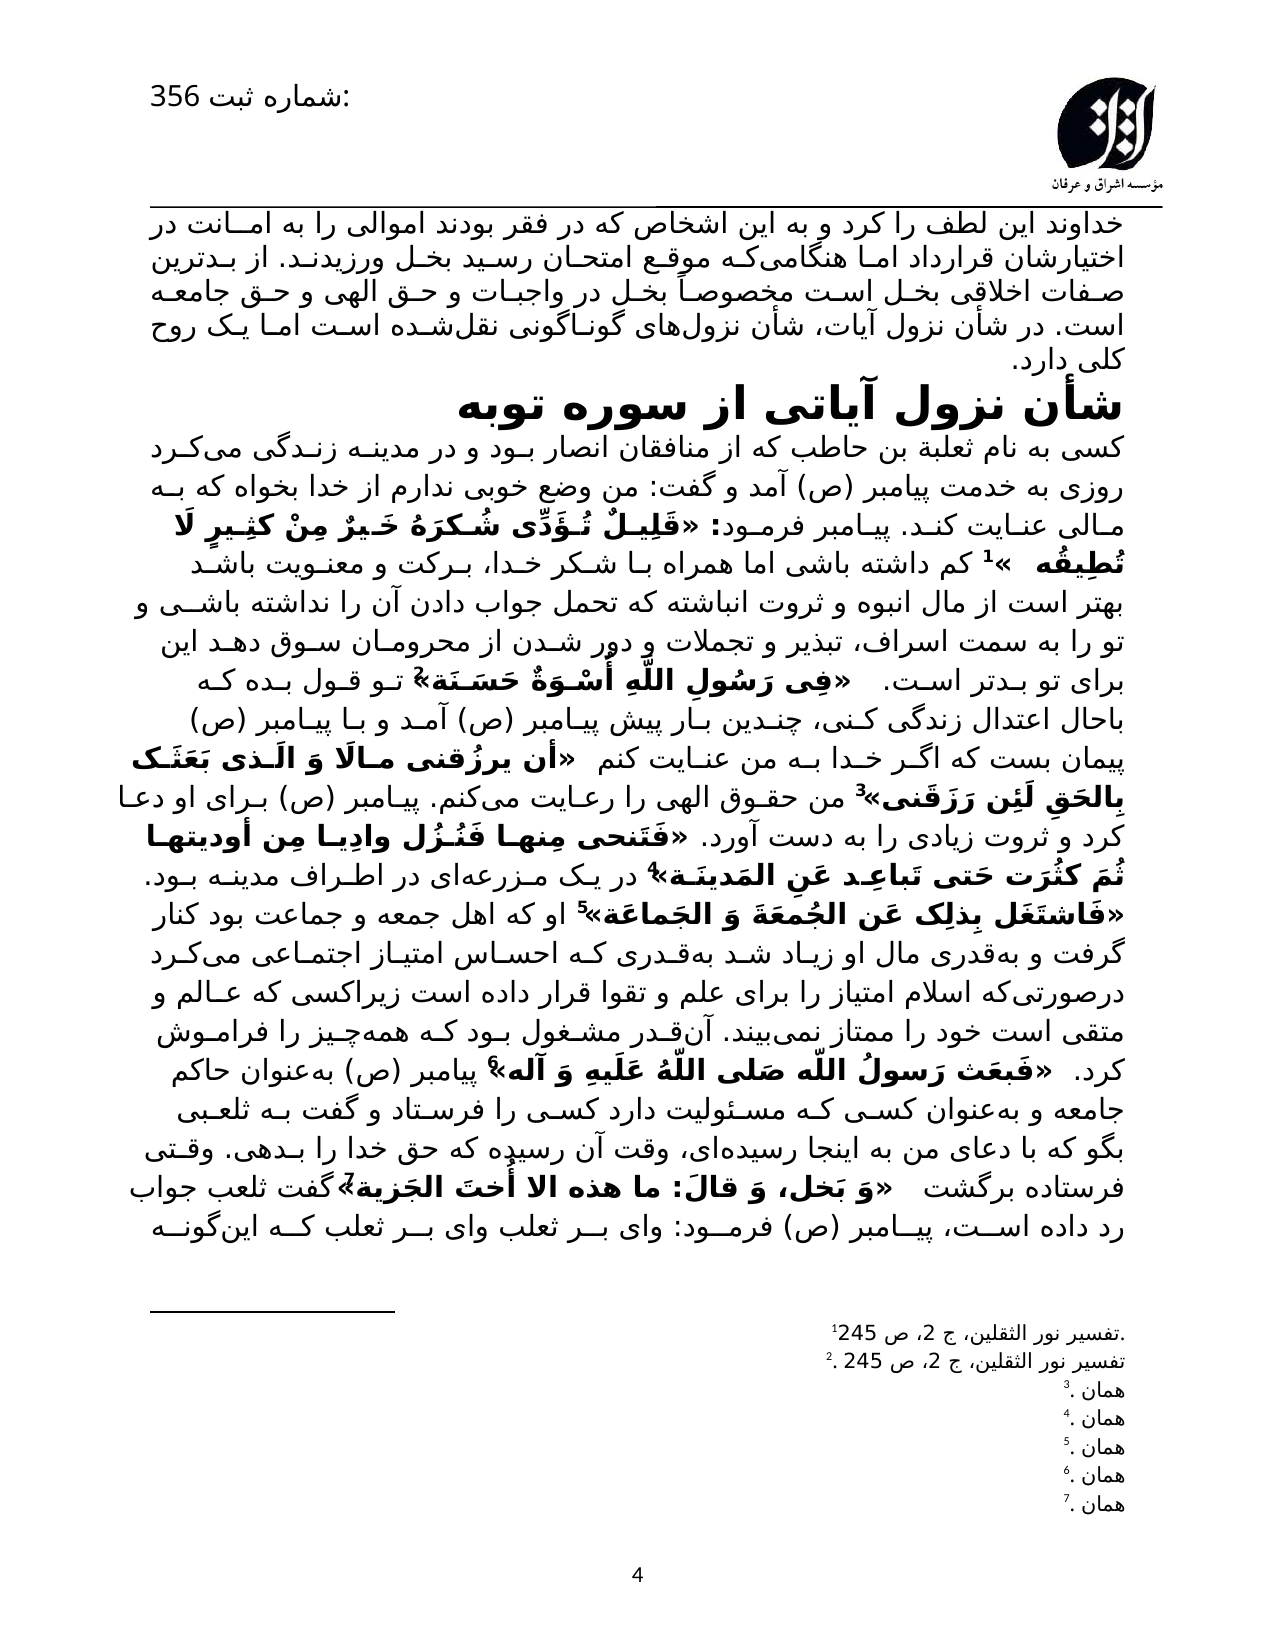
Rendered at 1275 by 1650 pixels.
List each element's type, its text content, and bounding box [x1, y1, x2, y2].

subtitle شأن نزول آیاتی از سوره توبه [150, 377, 1125, 430]
picture [1048, 76, 1164, 194]
text خداوند این لطف را کرد و به این اشخاص که در فقر بودند اموالی را به امانت در اختیارشان قرارداد اما هنگامی‌که موقع امتحان رسید بخل ورزیدند. از بدترین صفات اخلاقی بخل است مخصوصاً بخل در واجبات و حق الهی و حق جامعه است. در شأن نزول آیات، شأن نزول‌های گوناگونی نقل‌شده است اما یک روح کلی دارد. [150, 207, 1125, 377]
